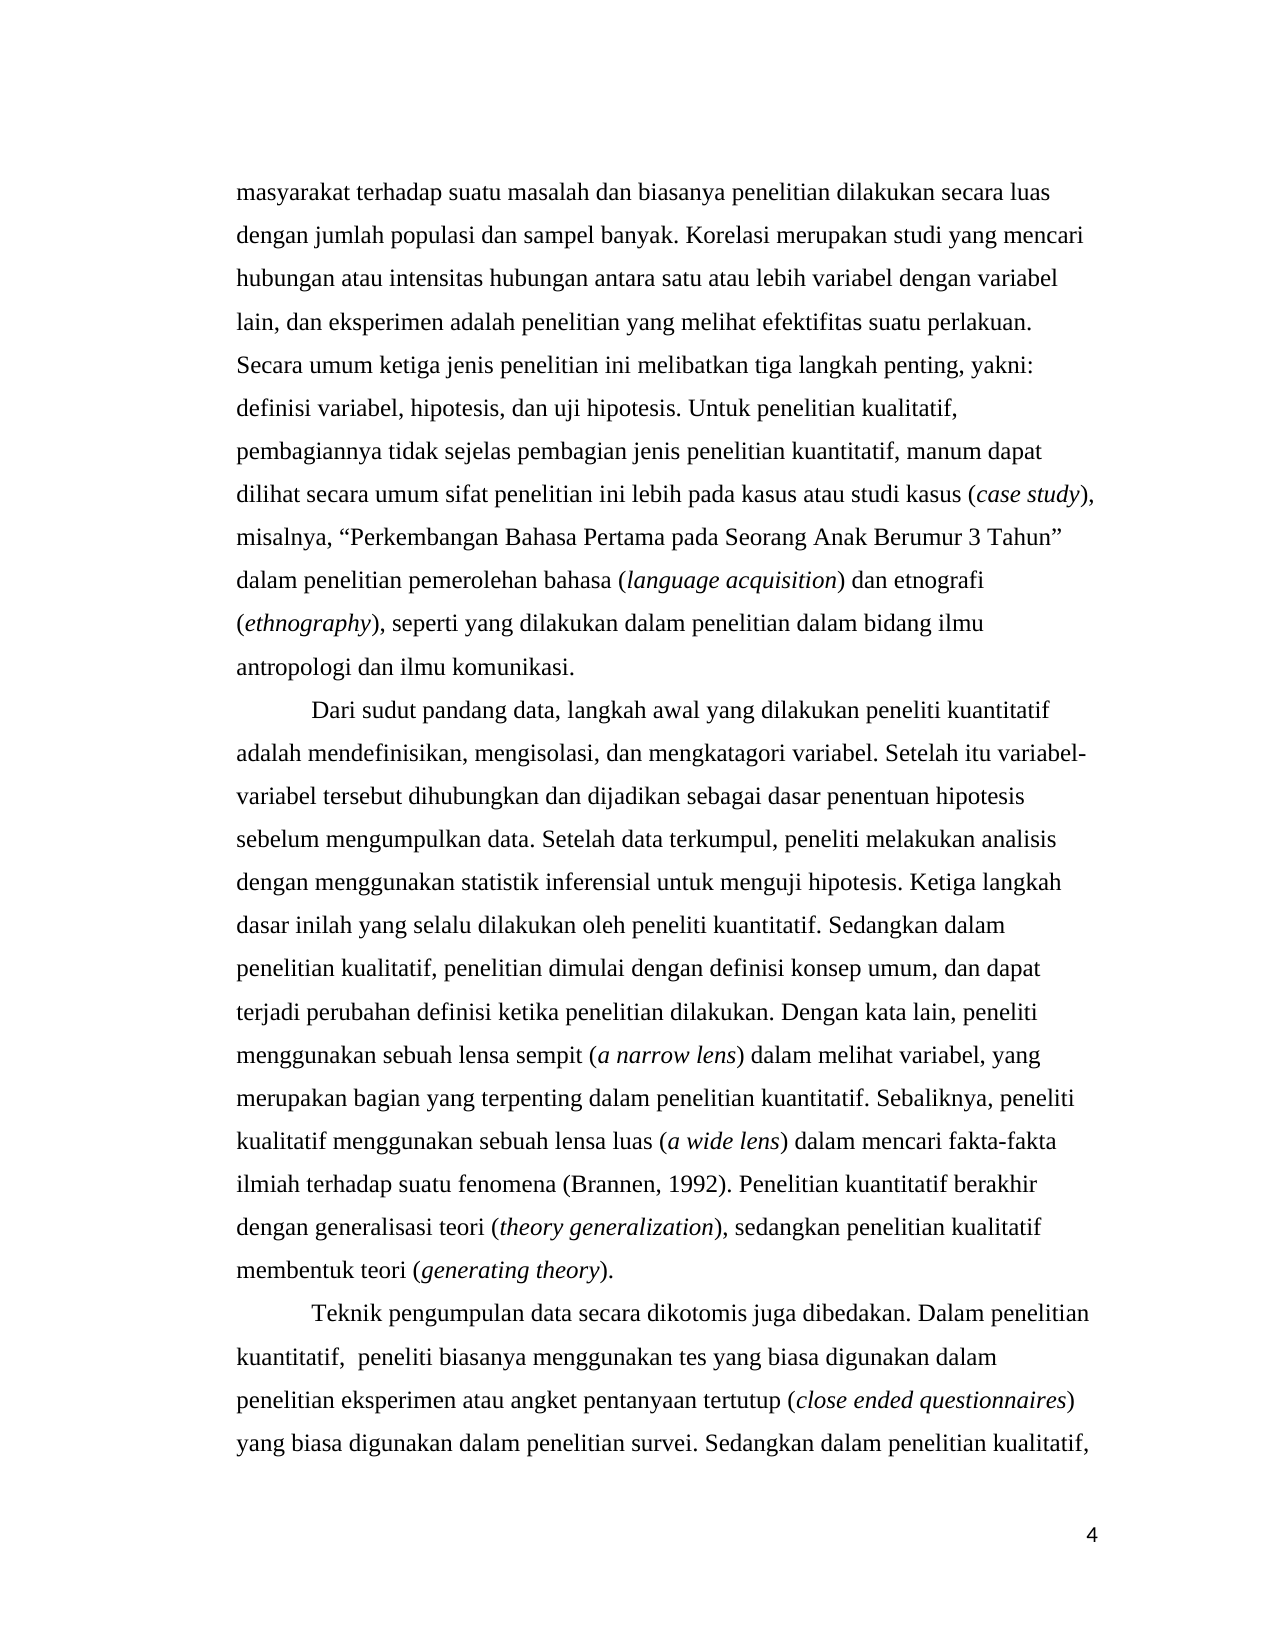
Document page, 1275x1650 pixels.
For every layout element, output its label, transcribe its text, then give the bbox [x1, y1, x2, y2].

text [236, 177, 1098, 680]
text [236, 1298, 1098, 1457]
text Dari sudut pandang data, langkah awal yang dilakukan peneliti kuantitatif adalah mendefinisikan, mengisolasi, dan mengkatagori variabel. Setelah itu variabel-variabel tersebut dihubungkan dan dijadikan sebagai dasar penentuan hipotesis sebelum mengumpulkan data. Setelah data terkumpul, peneliti melakukan analisis dengan menggunakan statistik inferensial untuk menguji hipotesis. Ketiga langkah dasar inilah yang selalu dilakukan oleh peneliti kuantitatif. Sedangkan dalam penelitian kualitatif, penelitian dimulai dengan definisi konsep umum, dan dapat terjadi perubahan definisi ketika penelitian dilakukan. Dengan kata lain, peneliti menggunakan sebuah lensa sempit (a narrow lens) dalam melihat variabel, yang merupakan bagian yang terpenting dalam penelitian kuantitatif. Sebaliknya, peneliti kualitatif menggunakan sebuah lensa luas (a wide lens) dalam mencari fakta-fakta ilmiah terhadap suatu fenomena (Brannen, 1992). Penelitian kuantitatif berakhir dengan generalisasi teori (theory generalization), sedangkan penelitian kualitatif membentuk teori (generating theory). [236, 695, 1098, 1284]
